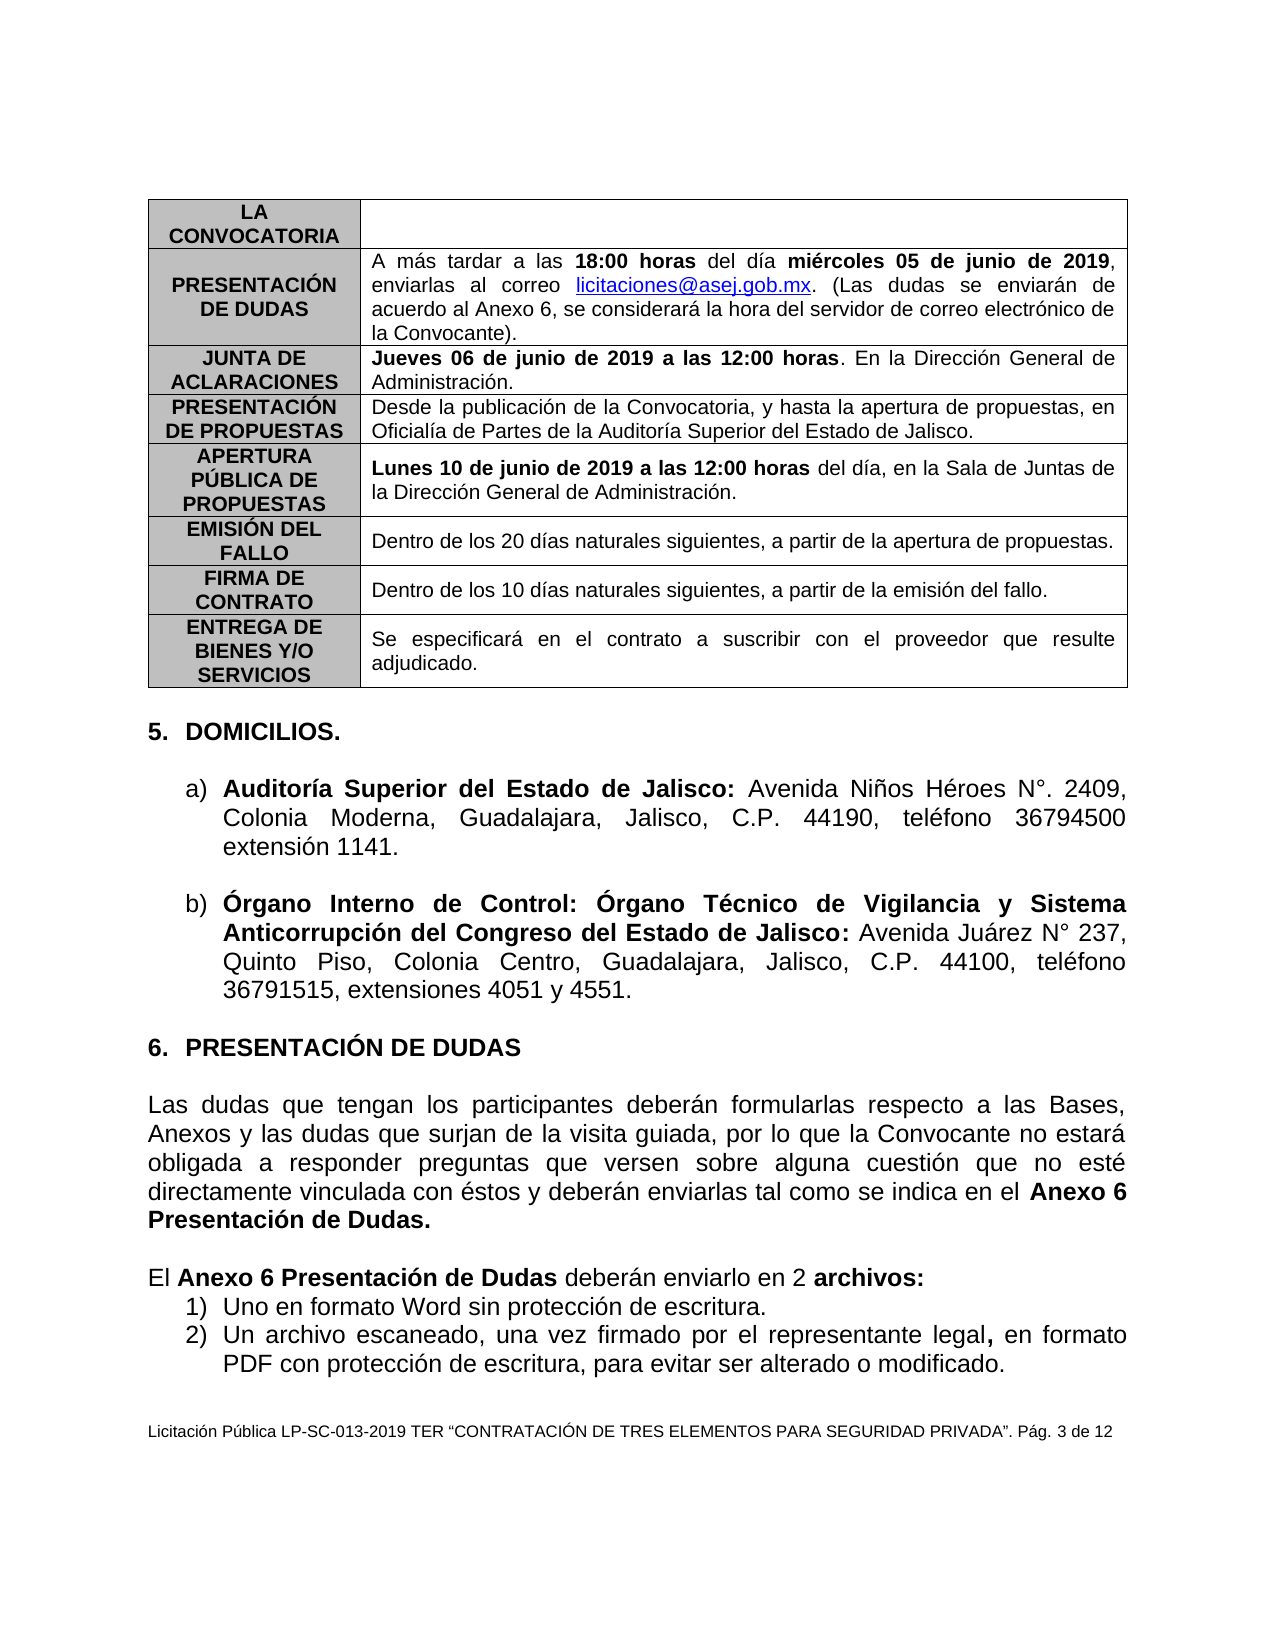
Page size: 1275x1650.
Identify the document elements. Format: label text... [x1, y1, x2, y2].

list Órgano Interno de Control: Órgano Técnico de Vigilancia y Sistema Anticorrupción del Congreso del Estado de Jalisco: Avenida Juárez N° 237, Quinto Piso, Colonia Centro, Guadalajara, Jalisco, C.P. 44100, teléfono 36791515, extensiones 4051 y 4551. [185, 889, 1127, 1004]
table_cell APERTURA PÚBLICA DE PROPUESTAS [149, 444, 360, 516]
table_cell Dentro de los 10 días naturales siguientes, a partir de la emisión del fallo. [361, 566, 1127, 614]
list Auditoría Superior del Estado de Jalisco: Avenida Niños Héroes N°. 2409, Colonia Moderna, Guadalajara, Jalisco, C.P. 44190, teléfono 36794500 extensión 1141. [185, 774, 1127, 860]
table_cell Desde la publicación de la Convocatoria, y hasta la apertura de propuestas, en Oficialía de Partes de la Auditoría Superior del Estado de Jalisco. [361, 395, 1127, 443]
list Uno en formato Word sin protección de escritura. [185, 1291, 1127, 1320]
list Un archivo escaneado, una vez firmado por el representante legal, en formato PDF con protección de escritura, para evitar ser alterado o modificado. [185, 1320, 1127, 1378]
table_cell ENTREGA DE BIENES Y/O SERVICIOS [149, 615, 360, 687]
text Las dudas que tengan los participantes deberán formularlas respecto a las Bases, Anexos y las dudas que surjan de la visita guiada, por lo que la Convocante no estará obligada a responder preguntas que versen sobre alguna cuestión que no esté directamente vinculada con éstos y deberán enviarlas tal como se indica en el Anexo 6 Presentación de Dudas. [148, 1090, 1127, 1234]
table_cell A más tardar a las 18:00 horas del día miércoles 05 de junio de 2019, enviarlas al correo licitaciones@asej.gob.mx. (Las dudas se enviarán de acuerdo al Anexo 6, se considerará la hora del servidor de correo electrónico de la Convocante). [361, 249, 1127, 345]
table_cell JUNTA DE ACLARACIONES [149, 346, 360, 394]
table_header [361, 200, 1127, 248]
table_cell FIRMA DE CONTRATO [149, 566, 360, 614]
list DOMICILIOS. [148, 716, 1127, 745]
table_cell Se especificará en el contrato a suscribir con el proveedor que resulte adjudicado. [361, 615, 1127, 687]
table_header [149, 200, 360, 248]
table_cell PRESENTACIÓN DE DUDAS [149, 249, 360, 345]
table_cell EMISIÓN DEL FALLO [149, 517, 360, 565]
table_cell Dentro de los 20 días naturales siguientes, a partir de la apertura de propuestas. [361, 517, 1127, 565]
table_cell PRESENTACIÓN DE PROPUESTAS [149, 395, 360, 443]
table_cell Jueves 06 de junio de 2019 a las 12:00 horas. En la Dirección General de Administración. [361, 346, 1127, 394]
list PRESENTACIÓN DE DUDAS [148, 1033, 1127, 1061]
table_cell Lunes 10 de junio de 2019 a las 12:00 horas del día, en la Sala de Juntas de la Dirección General de Administración. [361, 444, 1127, 516]
text El Anexo 6 Presentación de Dudas deberán enviarlo en 2 archivos: [148, 1263, 1127, 1291]
